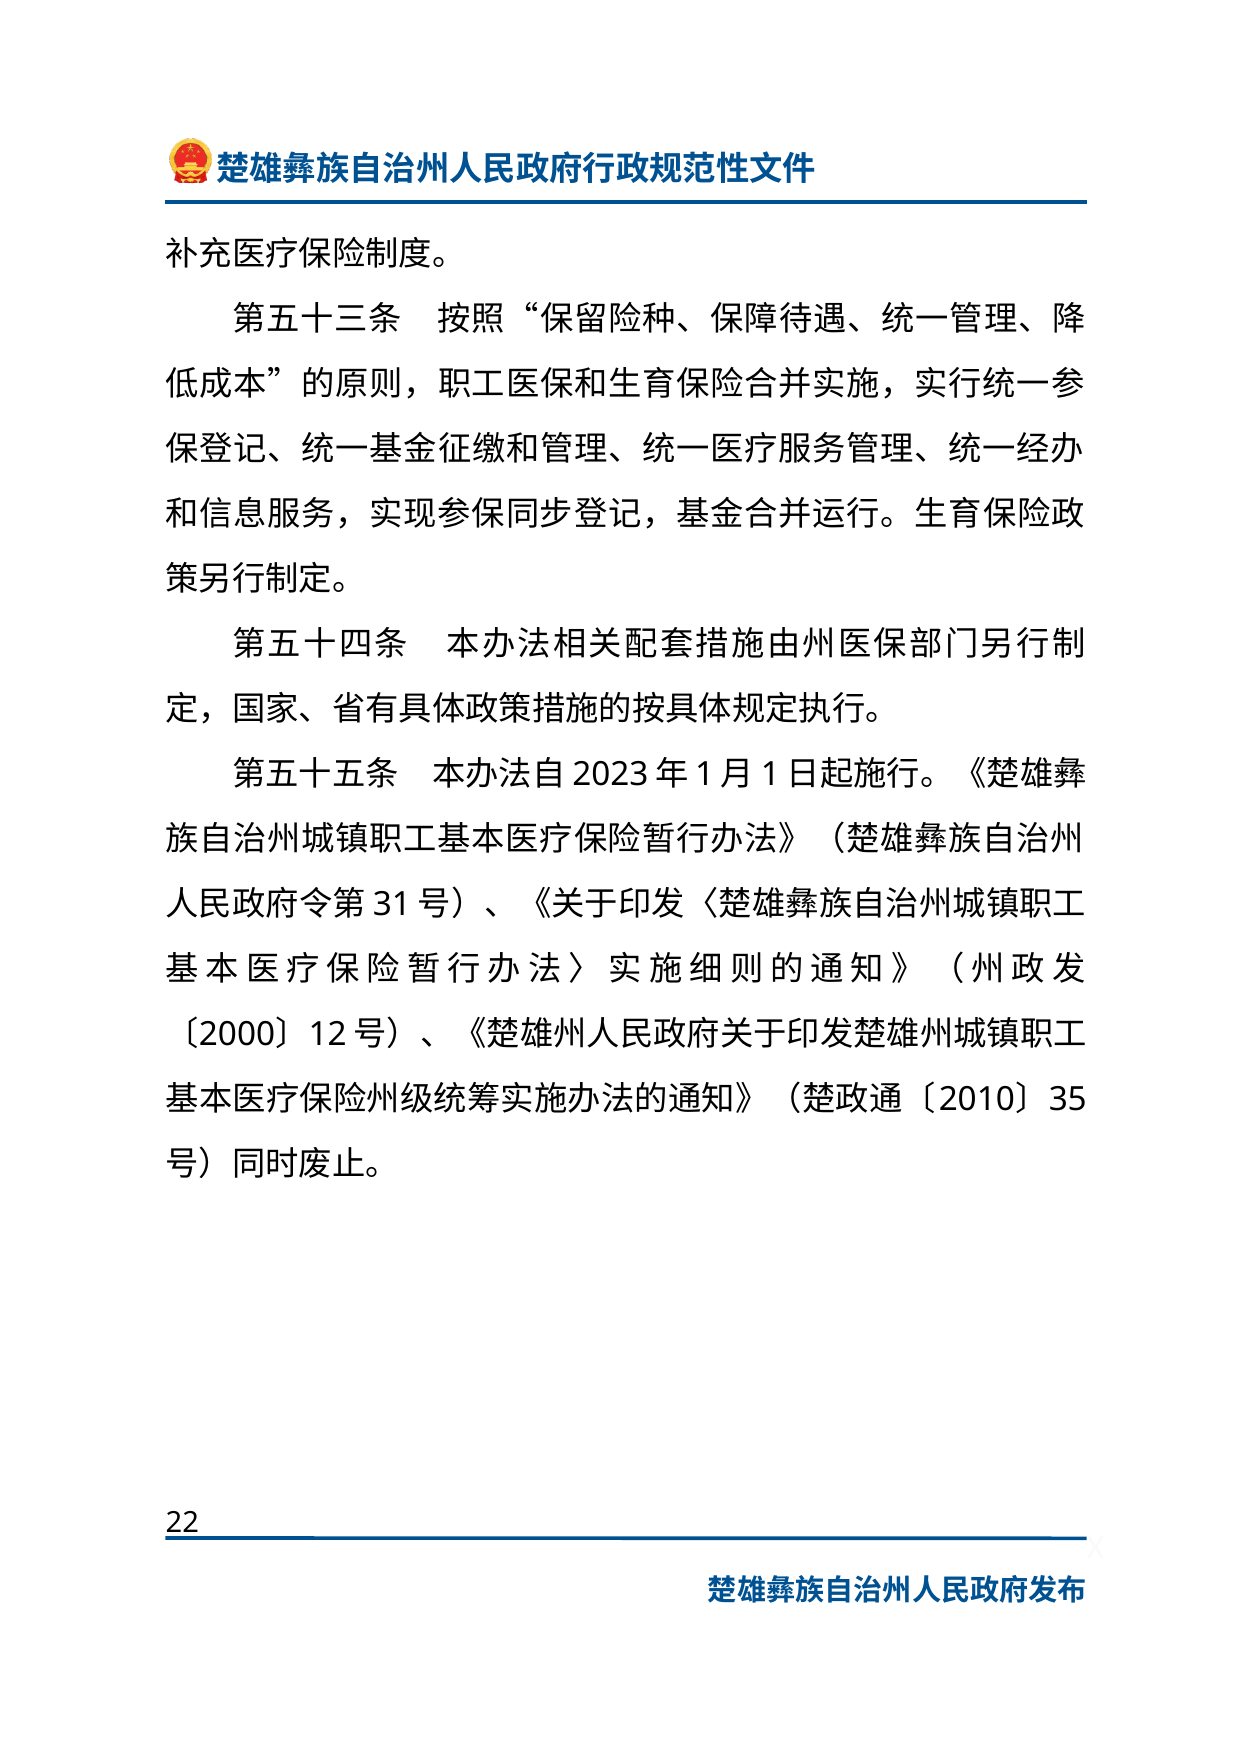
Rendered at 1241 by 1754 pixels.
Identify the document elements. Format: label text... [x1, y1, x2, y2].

text 第五十二条 楚雄州行政区域内的企业可以自行建立企业补充医疗保险制度。 [165, 219, 1087, 284]
text 第五十四条 本办法相关配套措施由州医保部门另行制定，国家、省有具体政策措施的按具体规定执行。 [165, 609, 1087, 739]
text 第五十三条 按照“保留险种、保障待遇、统一管理、降低成本”的原则，职工医保和生育保险合并实施，实行统一参保登记、统一基金征缴和管理、统一医疗服务管理、统一经办和信息服务，实现参保同步登记，基金合并运行。生育保险政策另行制定。 [165, 284, 1087, 609]
picture [165, 136, 216, 187]
text 第五十五条 本办法自2023年1月1日起施行。《楚雄彝族自治州城镇职工基本医疗保险暂行办法》（楚雄彝族自治州人民政府令第31号）、《关于印发〈楚雄彝族自治州城镇职工基本医疗保险暂行办法〉实施细则的通知》（州政发〔2000〕12号）、《楚雄州人民政府关于印发楚雄州城镇职工基本医疗保险州级统筹实施办法的通知》（楚政通〔2010〕35号）同时废止。 [165, 739, 1087, 1194]
